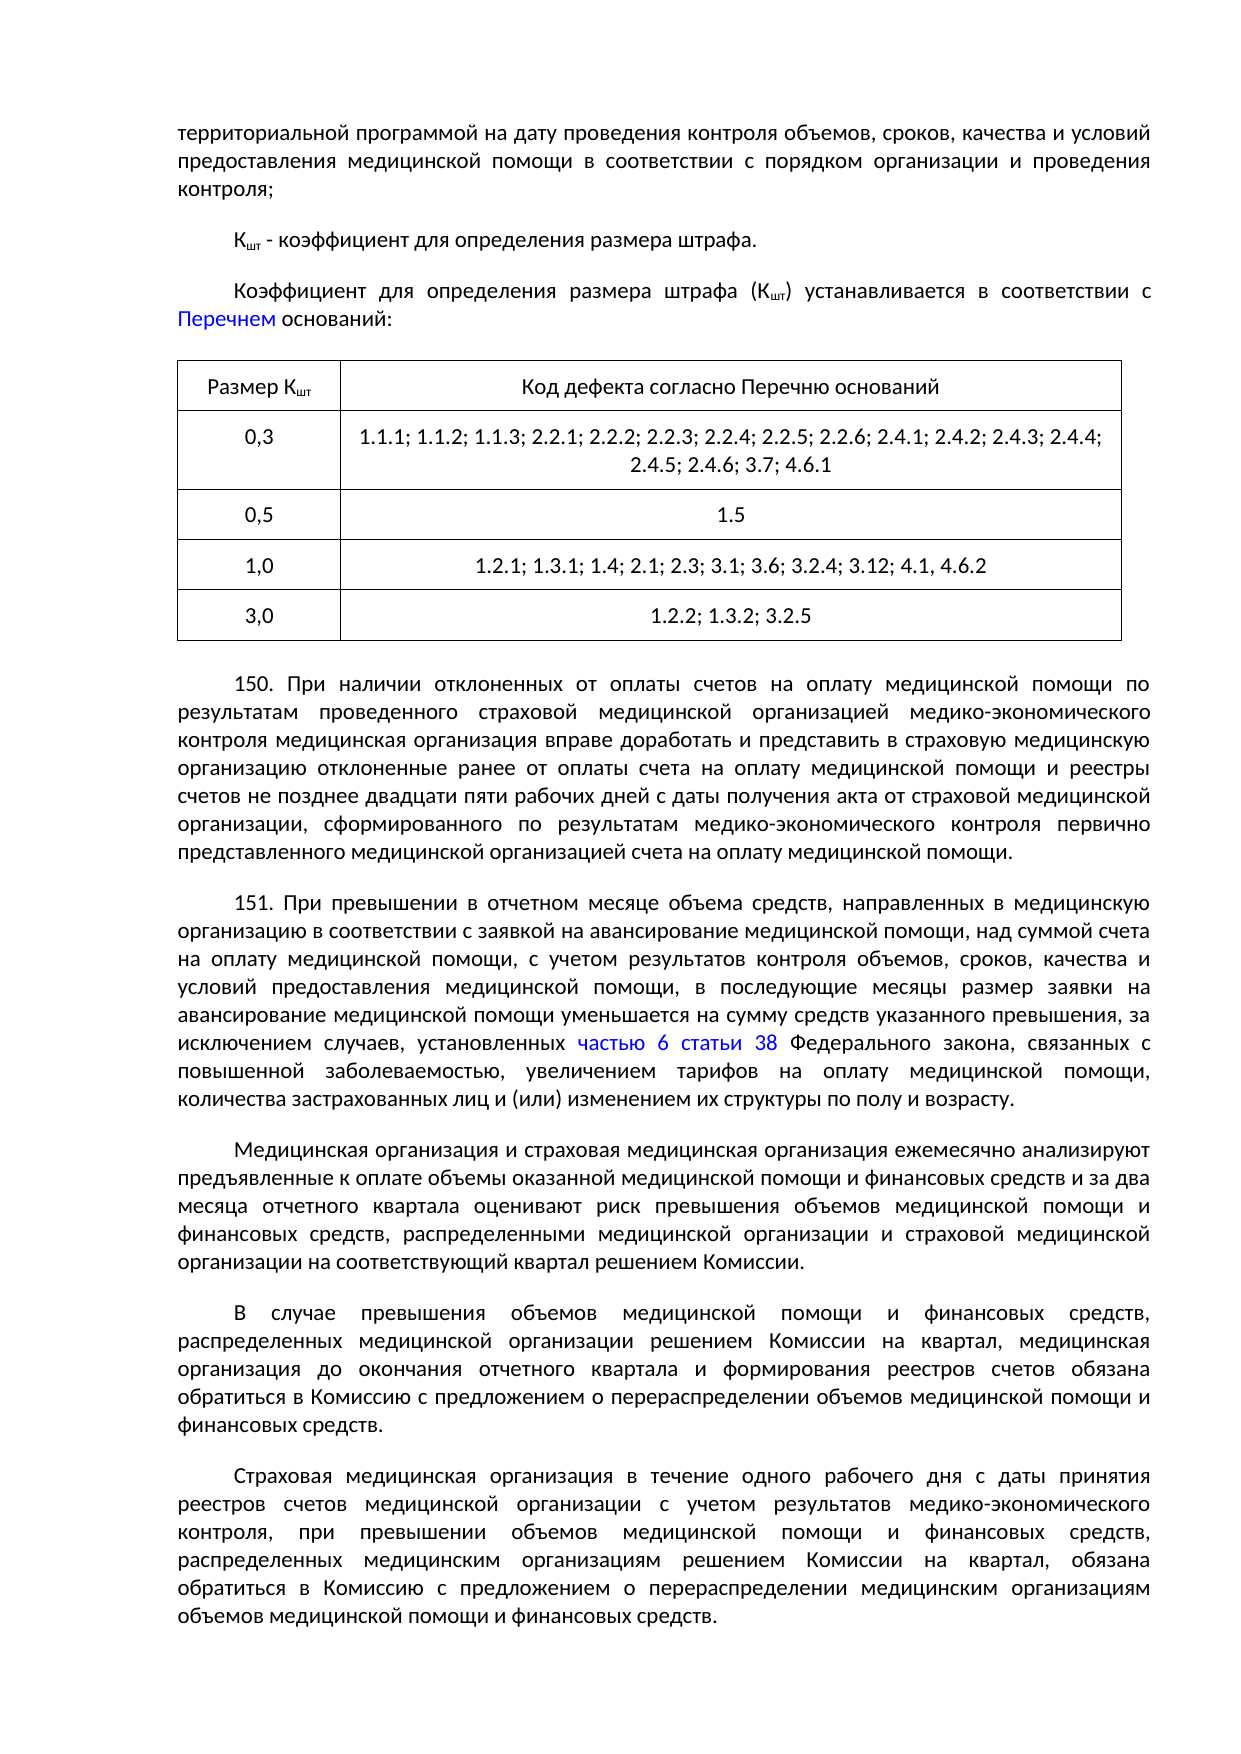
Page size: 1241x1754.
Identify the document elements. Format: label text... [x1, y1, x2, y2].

table_header Размер Кшт [178, 361, 340, 410]
table_cell 1.1.1; 1.1.2; 1.1.3; 2.2.1; 2.2.2; 2.2.3; 2.2.4; 2.2.5; 2.2.6; 2.4.1; 2.4.2; 2.4.3; 2.4.4; 2.4.5; 2.4.6; 3.7; 4.6.1 [341, 411, 1121, 489]
text 151. При превышении в отчетном месяце объема средств, направленных в медицинскую организацию в соответствии с заявкой на авансирование медицинской помощи, над суммой счета на оплату медицинской помощи, с учетом результатов контроля объемов, сроков, качества и условий предоставления медицинской помощи, в последующие месяцы размер заявки на авансирование медицинской помощи уменьшается на сумму средств указанного превышения, за исключением случаев, установленных частью 6 статьи 38 Федерального закона, связанных с повышенной заболеваемостью, увеличением тарифов на оплату медицинской помощи, количества застрахованных лиц и (или) изменением их структуры по полу и возрасту. [177, 888, 1152, 1112]
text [177, 118, 1152, 202]
text Кшт - коэффициент для определения размера штрафа. [177, 225, 1152, 253]
table_cell 1.2.1; 1.3.1; 1.4; 2.1; 2.3; 3.1; 3.6; 3.2.4; 3.12; 4.1, 4.6.2 [341, 540, 1121, 589]
text Коэффициент для определения размера штрафа (Кшт) устанавливается в соответствии с Перечнем оснований: [177, 276, 1152, 332]
text Страховая медицинская организация в течение одного рабочего дня с даты принятия реестров счетов медицинской организации с учетом результатов медико-экономического контроля, при превышении объемов медицинской помощи и финансовых средств, распределенных медицинским организациям решением Комиссии на квартал, обязана обратиться в Комиссию с предложением о перераспределении медицинским организациям объемов медицинской помощи и финансовых средств. [177, 1461, 1152, 1629]
table_cell 0,5 [178, 490, 340, 539]
table_cell 1.2.2; 1.3.2; 3.2.5 [341, 590, 1121, 640]
table_cell 0,3 [178, 411, 340, 489]
text Медицинская организация и страховая медицинская организация ежемесячно анализируют предъявленные к оплате объемы оказанной медицинской помощи и финансовых средств и за два месяца отчетного квартала оценивают риск превышения объемов медицинской помощи и финансовых средств, распределенными медицинской организации и страховой медицинской организации на соответствующий квартал решением Комиссии. [177, 1135, 1152, 1275]
text В случае превышения объемов медицинской помощи и финансовых средств, распределенных медицинской организации решением Комиссии на квартал, медицинская организация до окончания отчетного квартала и формирования реестров счетов обязана обратиться в Комиссию с предложением о перераспределении объемов медицинской помощи и финансовых средств. [177, 1298, 1152, 1438]
table_cell 1.5 [341, 490, 1121, 539]
table_header Код дефекта согласно Перечню оснований [341, 361, 1121, 410]
text 150. При наличии отклоненных от оплаты счетов на оплату медицинской помощи по результатам проведенного страховой медицинской организацией медико-экономического контроля медицинская организация вправе доработать и представить в страховую медицинскую организацию отклоненные ранее от оплаты счета на оплату медицинской помощи и реестры счетов не позднее двадцати пяти рабочих дней с даты получения акта от страховой медицинской организации, сформированного по результатам медико-экономического контроля первично представленного медицинской организацией счета на оплату медицинской помощи. [177, 669, 1152, 865]
table_cell 3,0 [178, 590, 340, 640]
table_cell 1,0 [178, 540, 340, 589]
